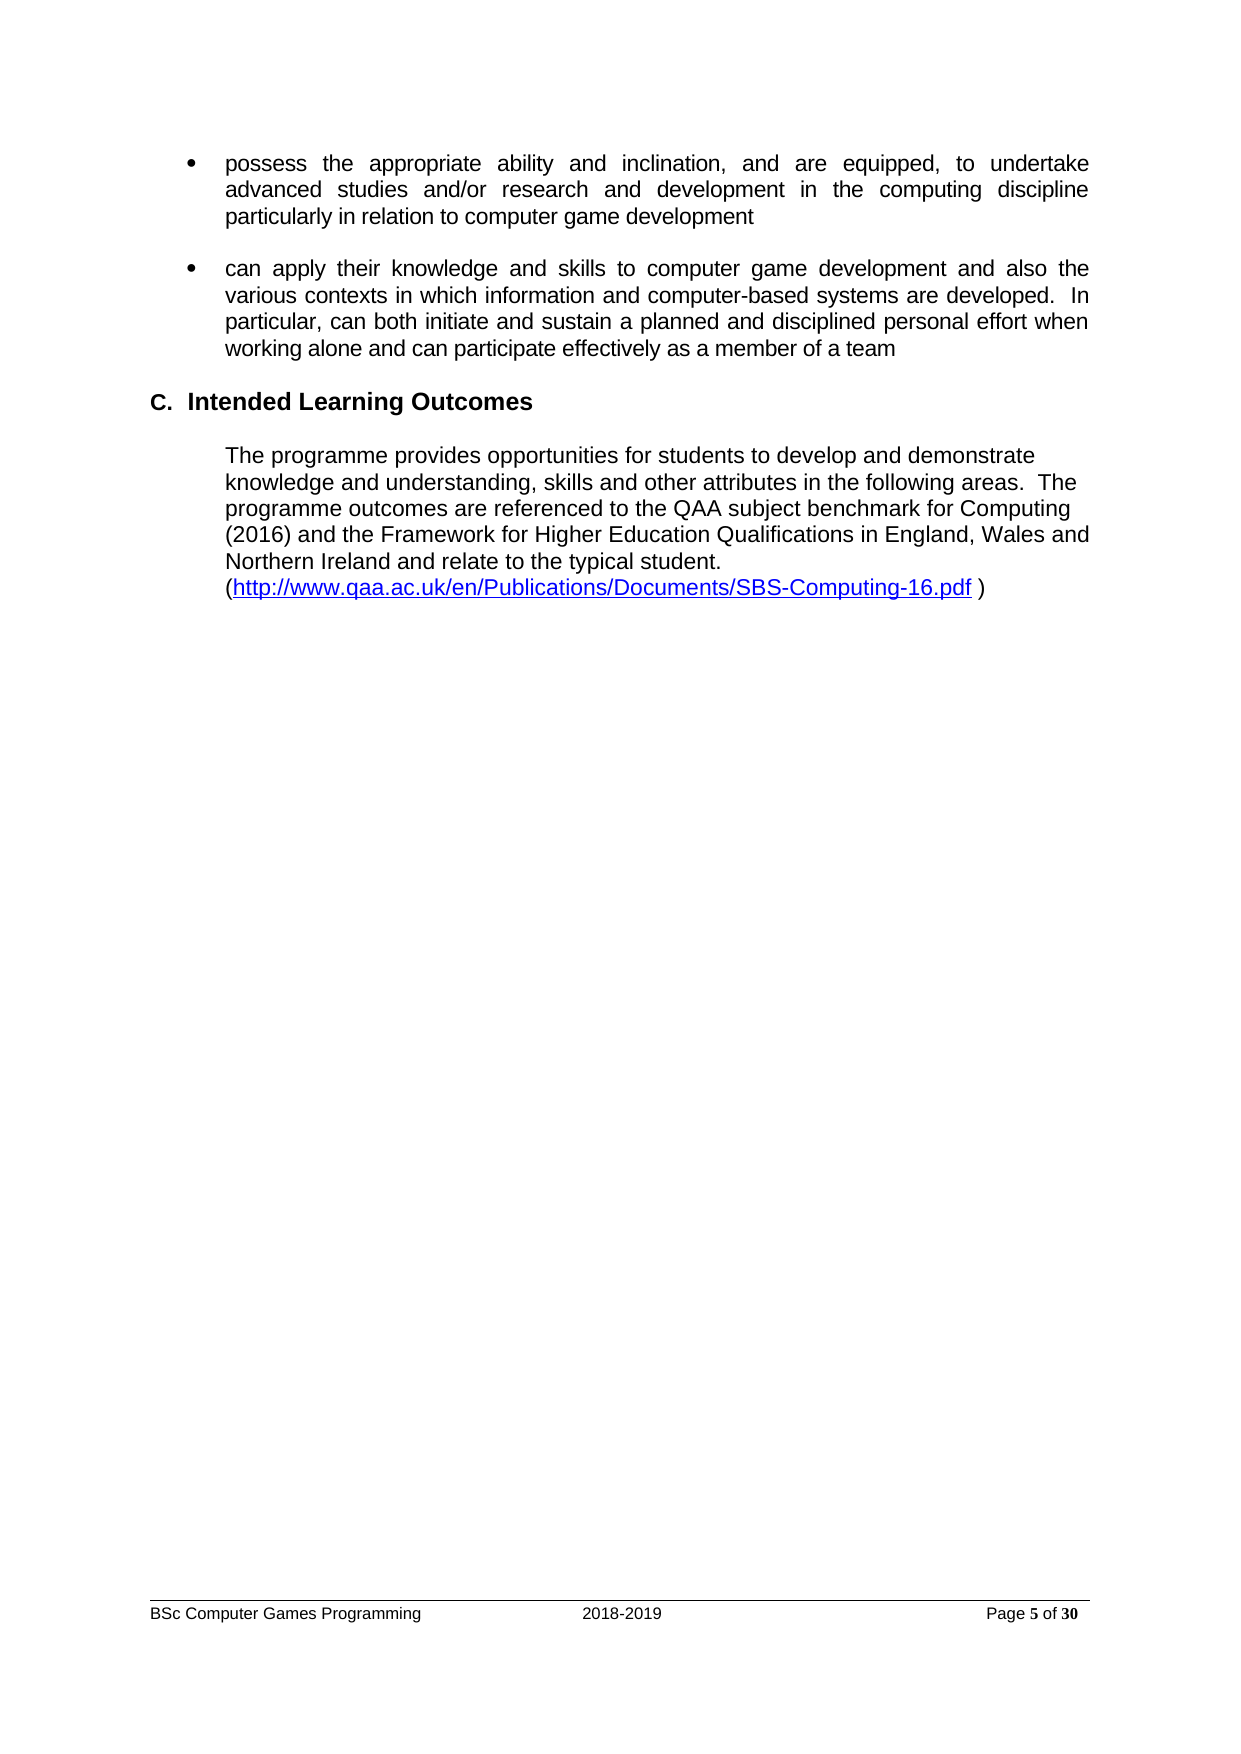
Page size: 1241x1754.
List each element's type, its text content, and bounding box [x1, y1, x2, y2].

list can apply their knowledge and skills to computer game development and also the various contexts in which information and computer-based systems are developed. In particular, can both initiate and sustain a planned and disciplined personal effort when working alone and can participate effectively as a member of a team [187, 255, 1090, 361]
text The programme provides opportunities for students to develop and demonstrate knowledge and understanding, skills and other attributes in the following areas. The programme outcomes are referenced to the QAA subject benchmark for Computing (2016) and the Framework for Higher Education Qualifications in England, Wales and Northern Ireland and relate to the typical student. (http://www.qaa.ac.uk/en/Publications/Documents/SBS-Computing-16.pdf ) [225, 442, 1090, 600]
list possess the appropriate ability and inclination, and are equipped, to undertake advanced studies and/or research and development in the computing discipline particularly in relation to computer game development [187, 150, 1090, 229]
list Intended Learning Outcomes [150, 387, 1090, 416]
